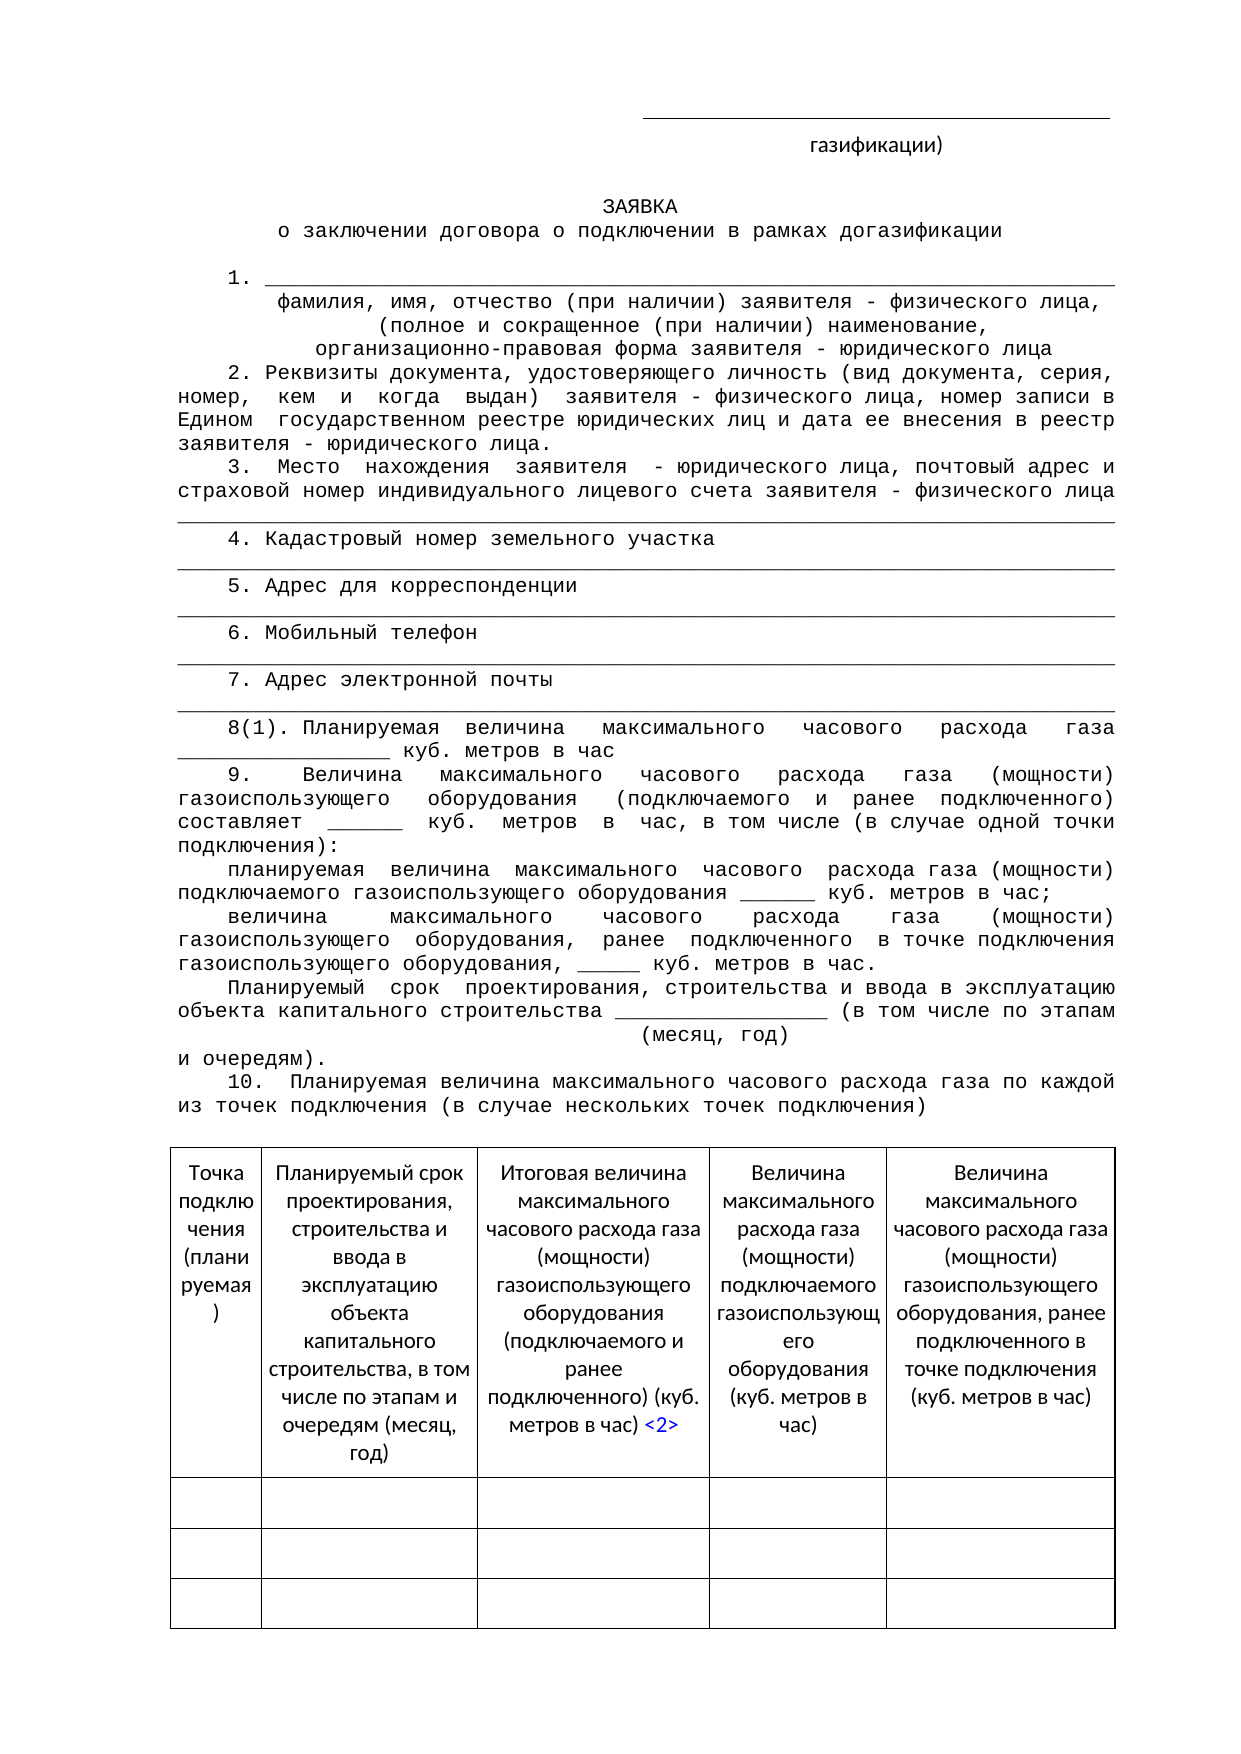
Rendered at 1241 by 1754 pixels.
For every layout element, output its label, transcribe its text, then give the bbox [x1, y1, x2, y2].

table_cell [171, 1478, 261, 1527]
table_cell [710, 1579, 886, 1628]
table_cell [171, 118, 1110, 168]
text ЗАЯВКА [177, 196, 1152, 220]
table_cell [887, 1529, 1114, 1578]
text 2. Реквизиты документа, удостоверяющего личность (вид документа, серия, [177, 362, 1152, 386]
text ___________________________________________________________________________ [177, 646, 1152, 669]
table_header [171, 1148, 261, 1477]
text 8(1). Планируемая величина максимального часового расхода газа [177, 717, 1152, 740]
text (полное и сокращенное (при наличии) наименование, [177, 315, 1152, 338]
text объекта капитального строительства _________________ (в том числе по этапам [177, 1000, 1152, 1024]
text ___________________________________________________________________________ [177, 693, 1152, 717]
text подключаемого газоиспользующего оборудования ______ куб. метров в час; [177, 882, 1152, 906]
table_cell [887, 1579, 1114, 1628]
text 3. Место нахождения заявителя - юридического лица, почтовый адрес и [177, 457, 1152, 480]
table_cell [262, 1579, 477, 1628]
text газоиспользующего оборудования (подключаемого и ранее подключенного) [177, 788, 1152, 811]
text ___________________________________________________________________________ [177, 598, 1152, 622]
text 4. Кадастровый номер земельного участка [177, 527, 1152, 551]
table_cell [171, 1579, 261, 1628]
text 10. Планируемая величина максимального часового расхода газа по каждой [177, 1071, 1152, 1095]
text 6. Мобильный телефон [177, 622, 1152, 646]
text планируемая величина максимального часового расхода газа (мощности) [177, 858, 1152, 882]
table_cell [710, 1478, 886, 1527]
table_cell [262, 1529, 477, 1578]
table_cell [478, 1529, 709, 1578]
text величина максимального часового расхода газа (мощности) [177, 906, 1152, 929]
text и очередям). [177, 1048, 1152, 1071]
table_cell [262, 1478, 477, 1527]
text 7. Адрес электронной почты [177, 669, 1152, 693]
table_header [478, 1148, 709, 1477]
text заявителя - юридического лица. [177, 433, 1152, 457]
text номер, кем и когда выдан) заявителя - физического лица, номер записи в [177, 386, 1152, 409]
text газоиспользующего оборудования, _____ куб. метров в час. [177, 953, 1152, 977]
text газоиспользующего оборудования, ранее подключенного в точке подключения [177, 929, 1152, 953]
text подключения): [177, 835, 1152, 858]
text Планируемый срок проектирования, строительства и ввода в эксплуатацию [177, 977, 1152, 1000]
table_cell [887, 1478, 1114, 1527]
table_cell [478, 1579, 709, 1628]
text фамилия, имя, отчество (при наличии) заявителя - физического лица, [177, 291, 1152, 315]
text _________________ куб. метров в час [177, 740, 1152, 764]
text 1. ____________________________________________________________________ [177, 267, 1152, 291]
text Едином государственном реестре юридических лиц и дата ее внесения в реестр [177, 409, 1152, 433]
text ___________________________________________________________________________ [177, 504, 1152, 527]
text о заключении договора о подключении в рамках догазификации [177, 220, 1152, 244]
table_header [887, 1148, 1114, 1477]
text ___________________________________________________________________________ [177, 551, 1152, 575]
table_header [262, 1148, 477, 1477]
text 9. Величина максимального часового расхода газа (мощности) [177, 764, 1152, 788]
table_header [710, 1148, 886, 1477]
text (месяц, год) [177, 1024, 1152, 1048]
text из точек подключения (в случае нескольких точек подключения) [177, 1095, 1152, 1119]
text составляет ______ куб. метров в час, в том числе (в случае одной точки [177, 811, 1152, 835]
text страховой номер индивидуального лицевого счета заявителя - физического лица [177, 480, 1152, 504]
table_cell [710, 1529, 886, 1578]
text 5. Адрес для корреспонденции [177, 575, 1152, 598]
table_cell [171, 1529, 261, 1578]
text организационно-правовая форма заявителя - юридического лица [177, 338, 1152, 362]
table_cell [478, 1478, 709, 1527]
